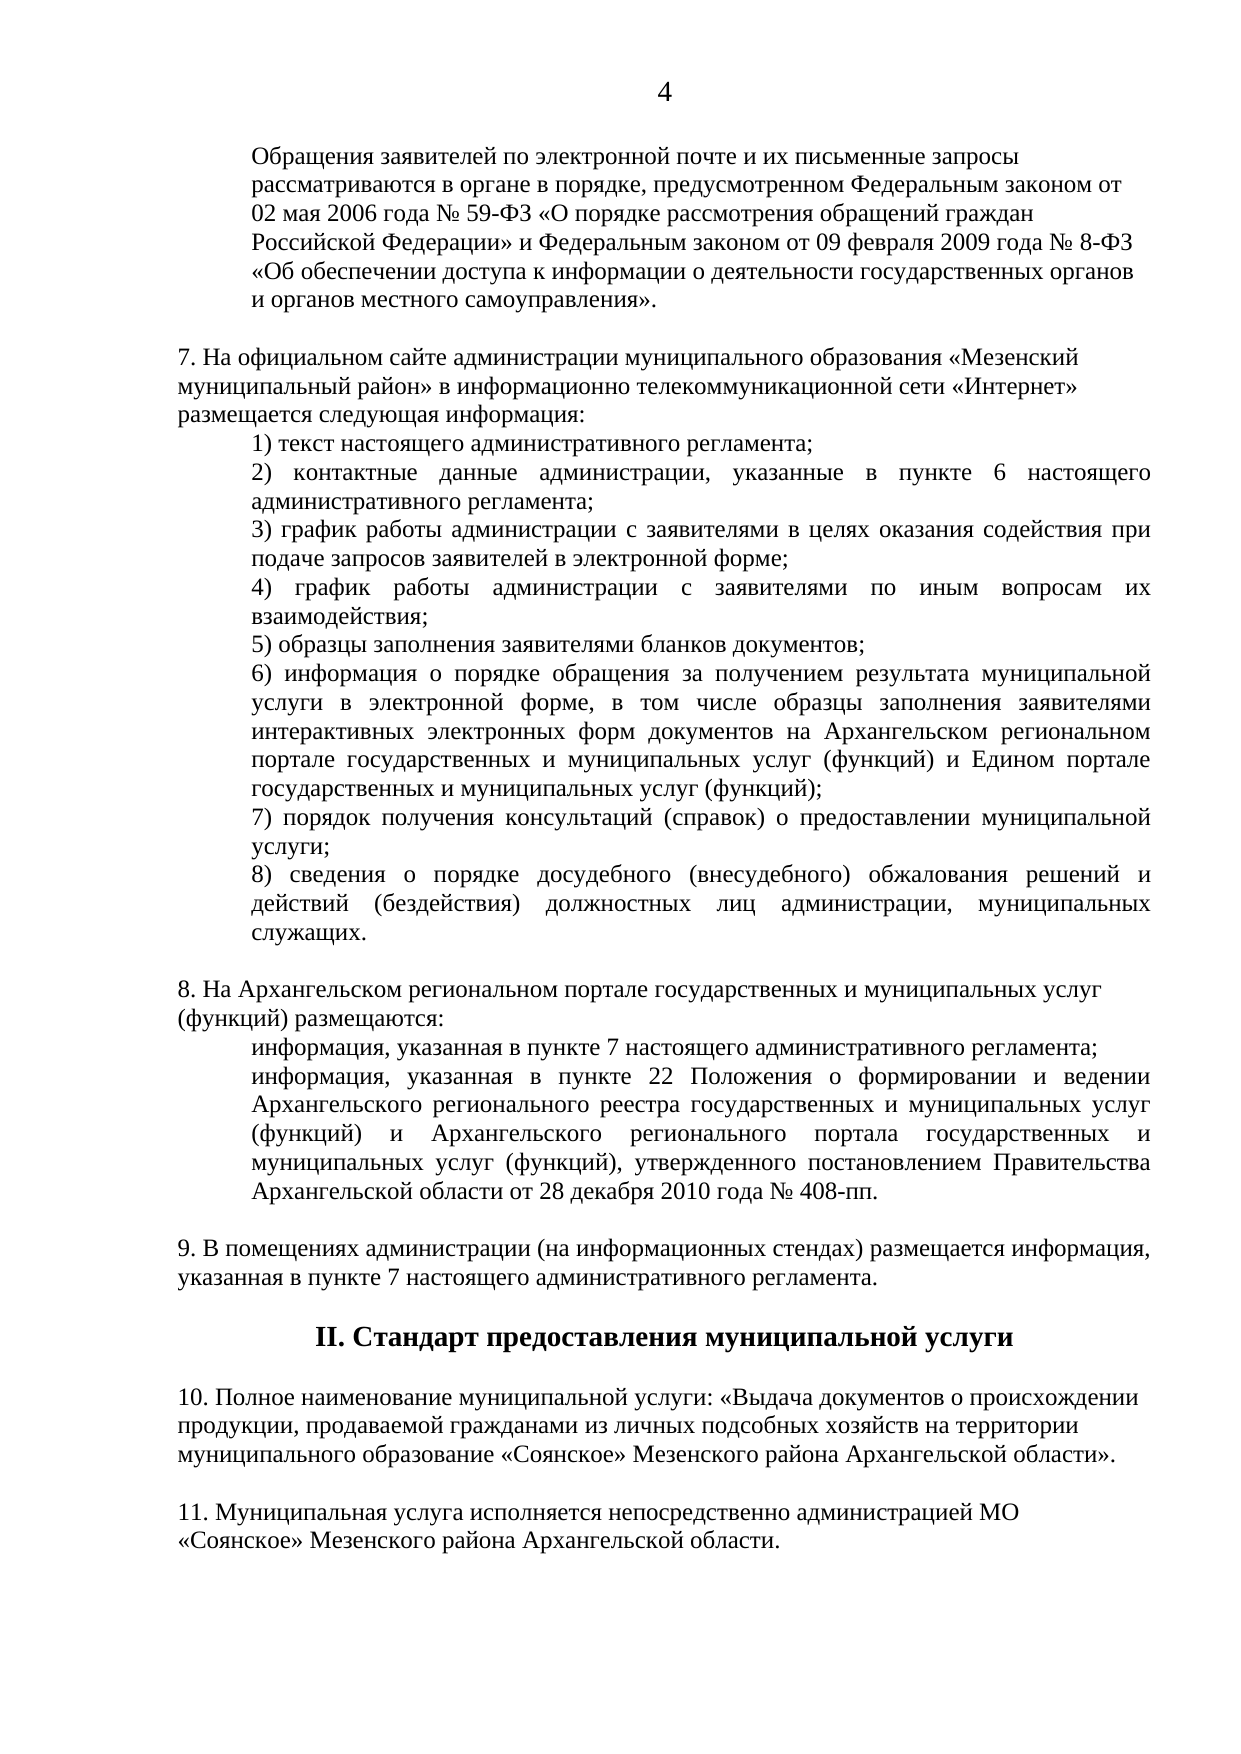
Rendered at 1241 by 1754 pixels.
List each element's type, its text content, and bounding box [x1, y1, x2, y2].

text 8) сведения о порядке досудебного (внесудебного) обжалования решений и действий (бездействия) должностных лиц администрации, муниципальных служащих. [251, 859, 1152, 946]
text 4) график работы администрации с заявителями по иным вопросам их взаимодействия; [251, 572, 1152, 629]
text 6) информация о порядке обращения за получением результата муниципальной услуги в электронной форме, в том числе образцы заполнения заявителями интерактивных электронных форм документов на Архангельском региональном портале государственных и муниципальных услуг (функций) и Едином портале государственных и муниципальных услуг (функций); [251, 658, 1152, 802]
text 11. Муниципальная услуга исполняется непосредственно администрацией МО «Соянское» Мезенского района Архангельской области. [177, 1497, 1152, 1554]
text 2) контактные данные администрации, указанные в пункте 6 настоящего административного регламента; [251, 457, 1152, 514]
text 1) текст настоящего административного регламента; [251, 428, 1152, 457]
text II. Стандарт предоставления муниципальной услуги [177, 1319, 1152, 1353]
text 5) образцы заполнения заявителями бланков документов; [251, 629, 1152, 658]
text информация, указанная в пункте 22 Положения о формировании и ведении Архангельского регионального реестра государственных и муниципальных услуг (функций) и Архангельского регионального портала государственных и муниципальных услуг (функций), утвержденного постановлением Правительства Архангельской области от 28 декабря 2010 года № 408-пп. [251, 1061, 1152, 1204]
text информация, указанная в пункте 7 настоящего административного регламента; [251, 1032, 1152, 1061]
text 3) график работы администрации с заявителями в целях оказания содействия при подаче запросов заявителей в электронной форме; [251, 514, 1152, 572]
text 10. Полное наименование муниципальной услуги: «Выдача документов о происхождении продукции, продаваемой гражданами из личных подсобных хозяйств на территории муниципального образование «Соянское» Мезенского района Архангельской области». [177, 1382, 1152, 1468]
text 8. На Архангельском региональном портале государственных и муниципальных услуг (функций) размещаются: [177, 974, 1152, 1032]
text 7) порядок получения консультаций (справок) о предоставлении муниципальной услуги; [251, 802, 1152, 859]
text 9. В помещениях администрации (на информационных стендах) размещается информация, указанная в пункте 7 настоящего административного регламента. [177, 1233, 1152, 1291]
text Обращения заявителей по электронной почте и их письменные запросы рассматриваются в органе в порядке, предусмотренном Федеральным законом от 02 мая 2006 года № 59-ФЗ «О порядке рассмотрения обращений граждан Российской Федерации» и Федеральным законом от 09 февраля 2009 года № 8-ФЗ «Об обеспечении доступа к информации о деятельности государственных органов и органов местного самоуправления». [251, 141, 1152, 313]
text 7. На официальном сайте администрации муниципального образования «Мезенский муниципальный район» в информационно телекоммуникационной сети «Интернет» размещается следующая информация: [177, 342, 1152, 428]
